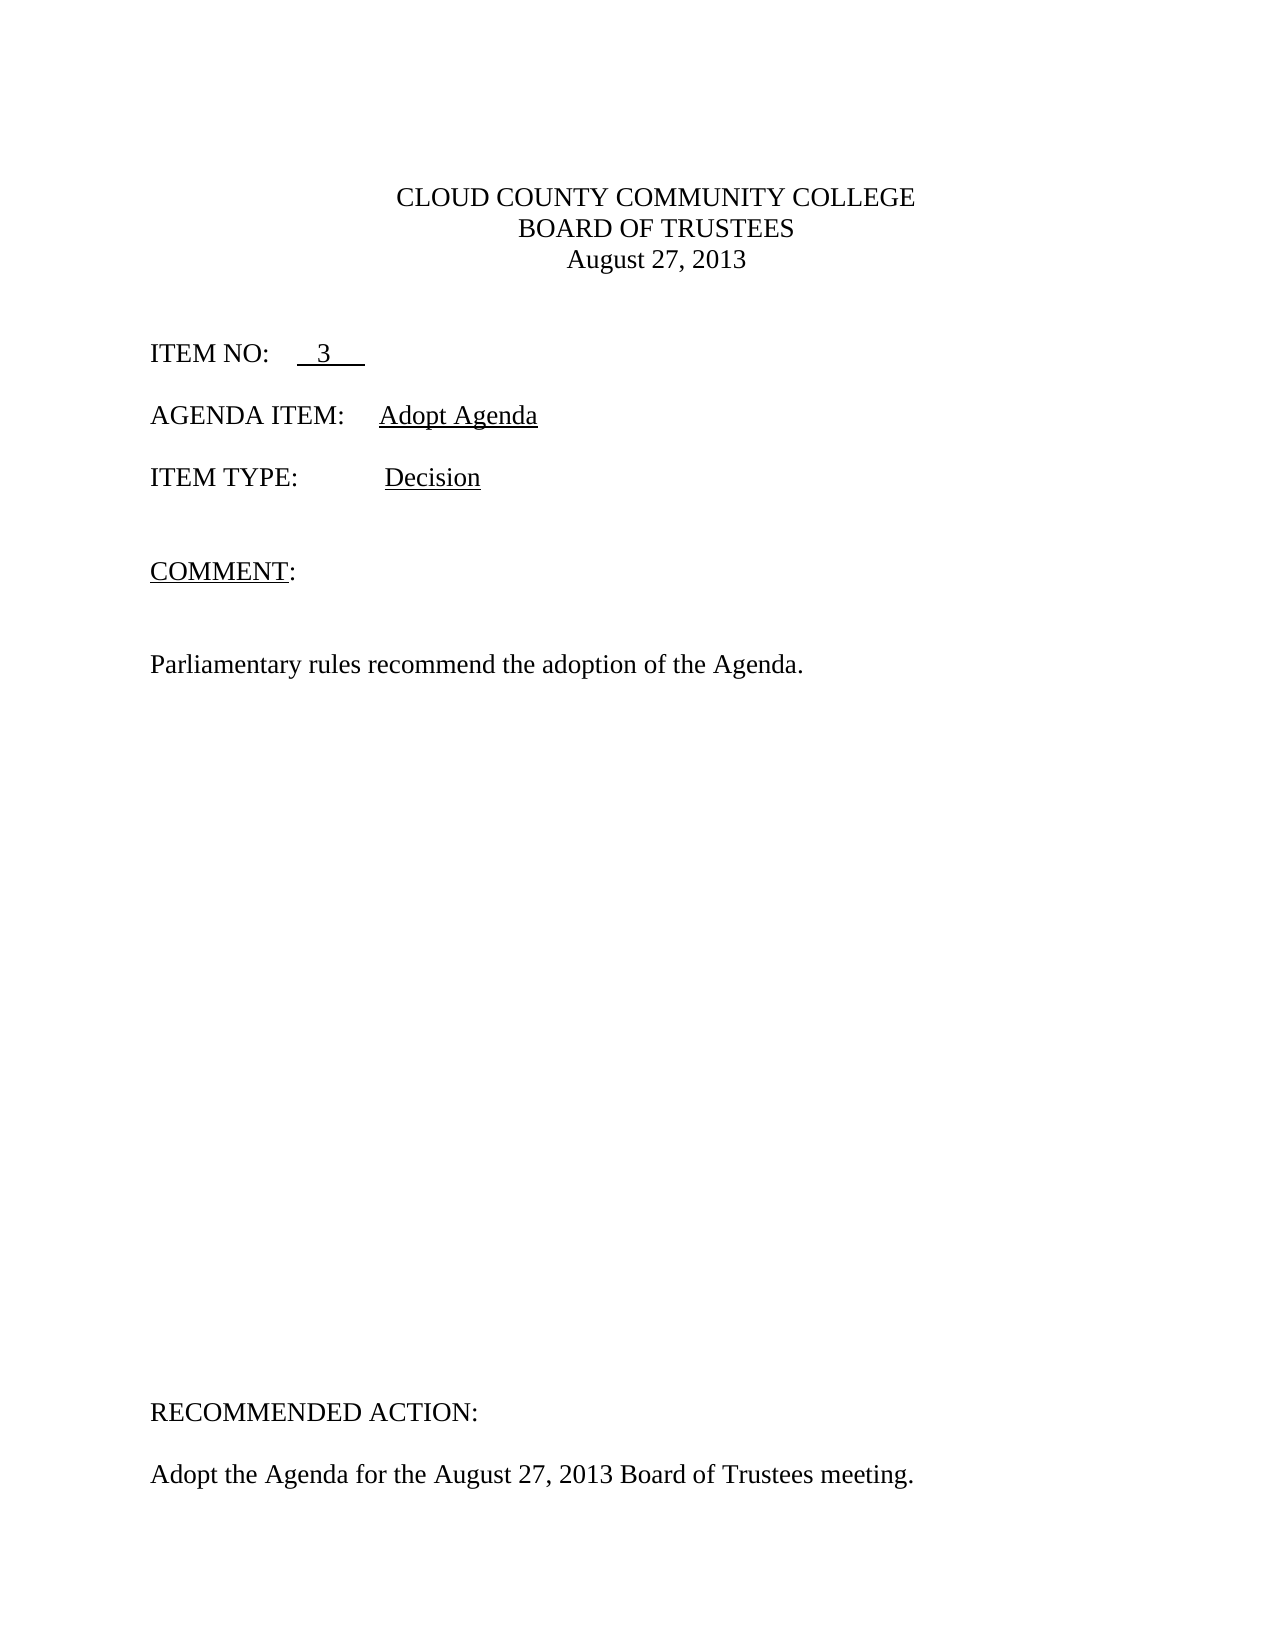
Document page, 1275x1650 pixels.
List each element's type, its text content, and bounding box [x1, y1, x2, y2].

text CLOUD COUNTY COMMUNITY COLLEGE [150, 181, 1162, 212]
text ITEM TYPE: Decision [150, 461, 1162, 493]
text Parliamentary rules recommend the adoption of the Agenda. [150, 648, 1162, 679]
text ITEM NO: 3 [150, 337, 1162, 368]
text COMMENT: [150, 555, 1162, 586]
text August 27, 2013 [150, 243, 1162, 274]
text AGENDA ITEM: Adopt Agenda [150, 399, 1162, 430]
text BOARD OF TRUSTEES [150, 212, 1162, 243]
text Adopt the Agenda for the August 27, 2013 Board of Trustees meeting. [150, 1458, 1162, 1489]
text RECOMMENDED ACTION: [150, 1396, 1162, 1427]
